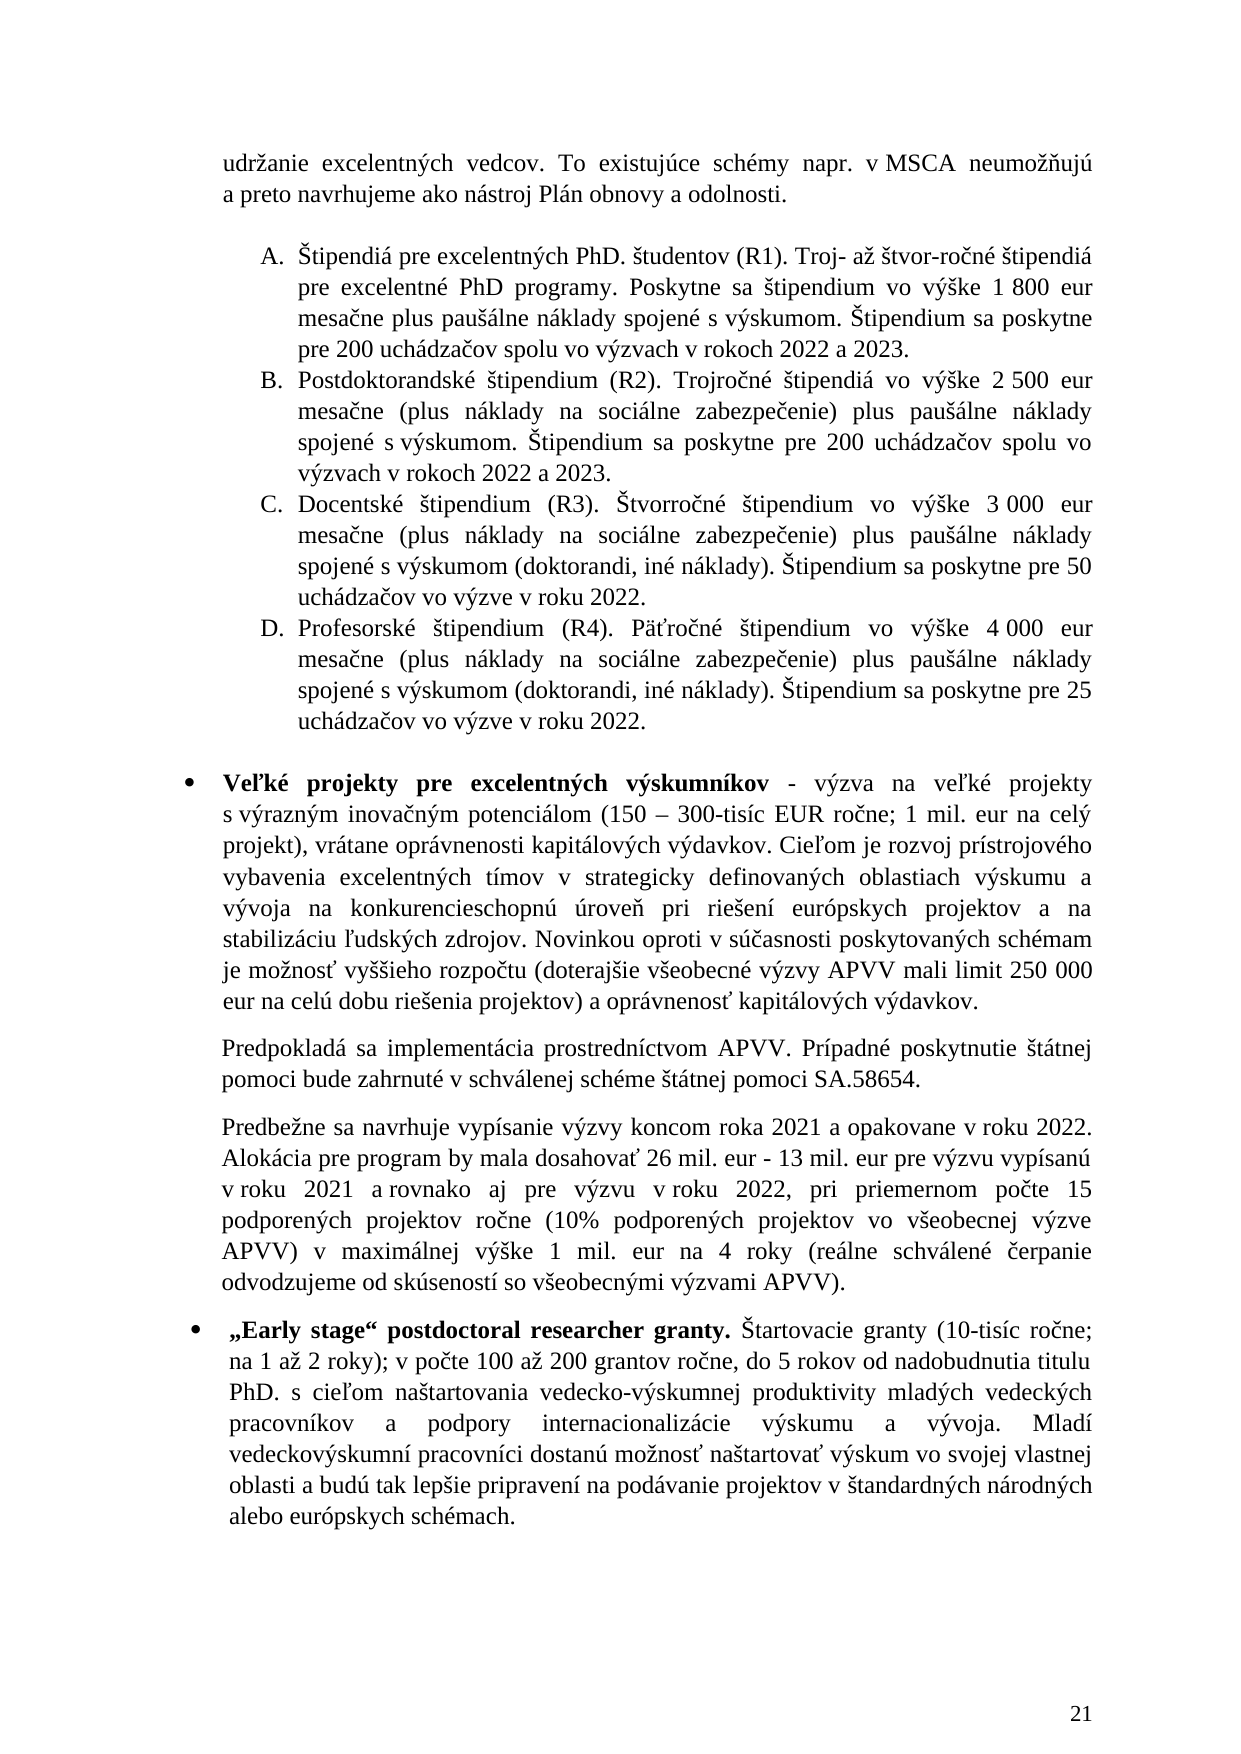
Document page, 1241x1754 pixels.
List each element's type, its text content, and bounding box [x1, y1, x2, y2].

text Predbežne sa navrhuje vypísanie výzvy koncom roka 2021 a opakovane v roku 2022. Alokácia pre program by mala dosahovať 26 mil. eur - 13 mil. eur pre výzvu vypísanú v roku 2021 a rovnako aj pre výzvu v roku 2022, pri priemernom počte 15 podporených projektov ročne (10% podporených projektov vo všeobecnej výzve APVV) v maximálnej výške 1 mil. eur na 4 roky (reálne schválené čerpanie odvodzujeme od skúseností so všeobecnými výzvami APVV). [221, 1112, 1093, 1296]
text Predpokladá sa implementácia prostredníctvom APVV. Prípadné poskytnutie štátnej pomoci bude zahrnuté v schválenej schéme štátnej pomoci SA.58654. [221, 1033, 1093, 1093]
list „Early stage“ postdoctoral researcher granty. Štartovacie granty (10-tisíc ročne; na 1 až 2 roky); v počte 100 až 200 grantov ročne, do 5 rokov od nadobudnutia titulu PhD. s cieľom naštartovania vedecko-výskumnej produktivity mladých vedeckých pracovníkov a podpory internacionalizácie výskumu a vývoja. Mladí vedeckovýskumní pracovníci dostanú možnosť naštartovať výskum vo svojej vlastnej oblasti a budú tak lepšie pripravení na podávanie projektov v štandardných národných alebo európskych schémach. [191, 1315, 1093, 1530]
list Postdoktorandské štipendium (R2). Trojročné štipendiá vo výške 2 500 eur mesačne (plus náklady na sociálne zabezpečenie) plus paušálne náklady spojené s výskumom. Štipendium sa poskytne pre 200 uchádzačov spolu vo výzvach v rokoch 2022 a 2023. [260, 365, 1093, 487]
list Docentské štipendium (R3). Štvorročné štipendium vo výške 3 000 eur mesačne (plus náklady na sociálne zabezpečenie) plus paušálne náklady spojené s výskumom (doktorandi, iné náklady). Štipendium sa poskytne pre 50 uchádzačov vo výzve v roku 2022. [260, 489, 1093, 611]
list Profesorské štipendium (R4). Päťročné štipendium vo výške 4 000 eur mesačne (plus náklady na sociálne zabezpečenie) plus paušálne náklady spojené s výskumom (doktorandi, iné náklady). Štipendium sa poskytne pre 25 uchádzačov vo výzve v roku 2022. [260, 613, 1093, 735]
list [223, 148, 1093, 207]
list Veľké projekty pre excelentných výskumníkov - výzva na veľké projekty s výrazným inovačným potenciálom (150 – 300-tisíc EUR ročne; 1 mil. eur na celý projekt), vrátane oprávnenosti kapitálových výdavkov. Cieľom je rozvoj prístrojového vybavenia excelentných tímov v strategicky definovaných oblastiach výskumu a vývoja na konkurencieschopnú úroveň pri riešení európskych projektov a na stabilizáciu ľudských zdrojov. Novinkou oproti v súčasnosti poskytovaných schémam je možnosť vyššieho rozpočtu (doterajšie všeobecné výzvy APVV mali limit 250 000 eur na celú dobu riešenia projektov) a oprávnenosť kapitálových výdavkov. [185, 768, 1093, 1014]
list Štipendiá pre excelentných PhD. študentov (R1). Troj- až štvor-ročné štipendiá pre excelentné PhD programy. Poskytne sa štipendium vo výške 1 800 eur mesačne plus paušálne náklady spojené s výskumom. Štipendium sa poskytne pre 200 uchádzačov spolu vo výzvach v rokoch 2022 a 2023. [260, 241, 1093, 363]
